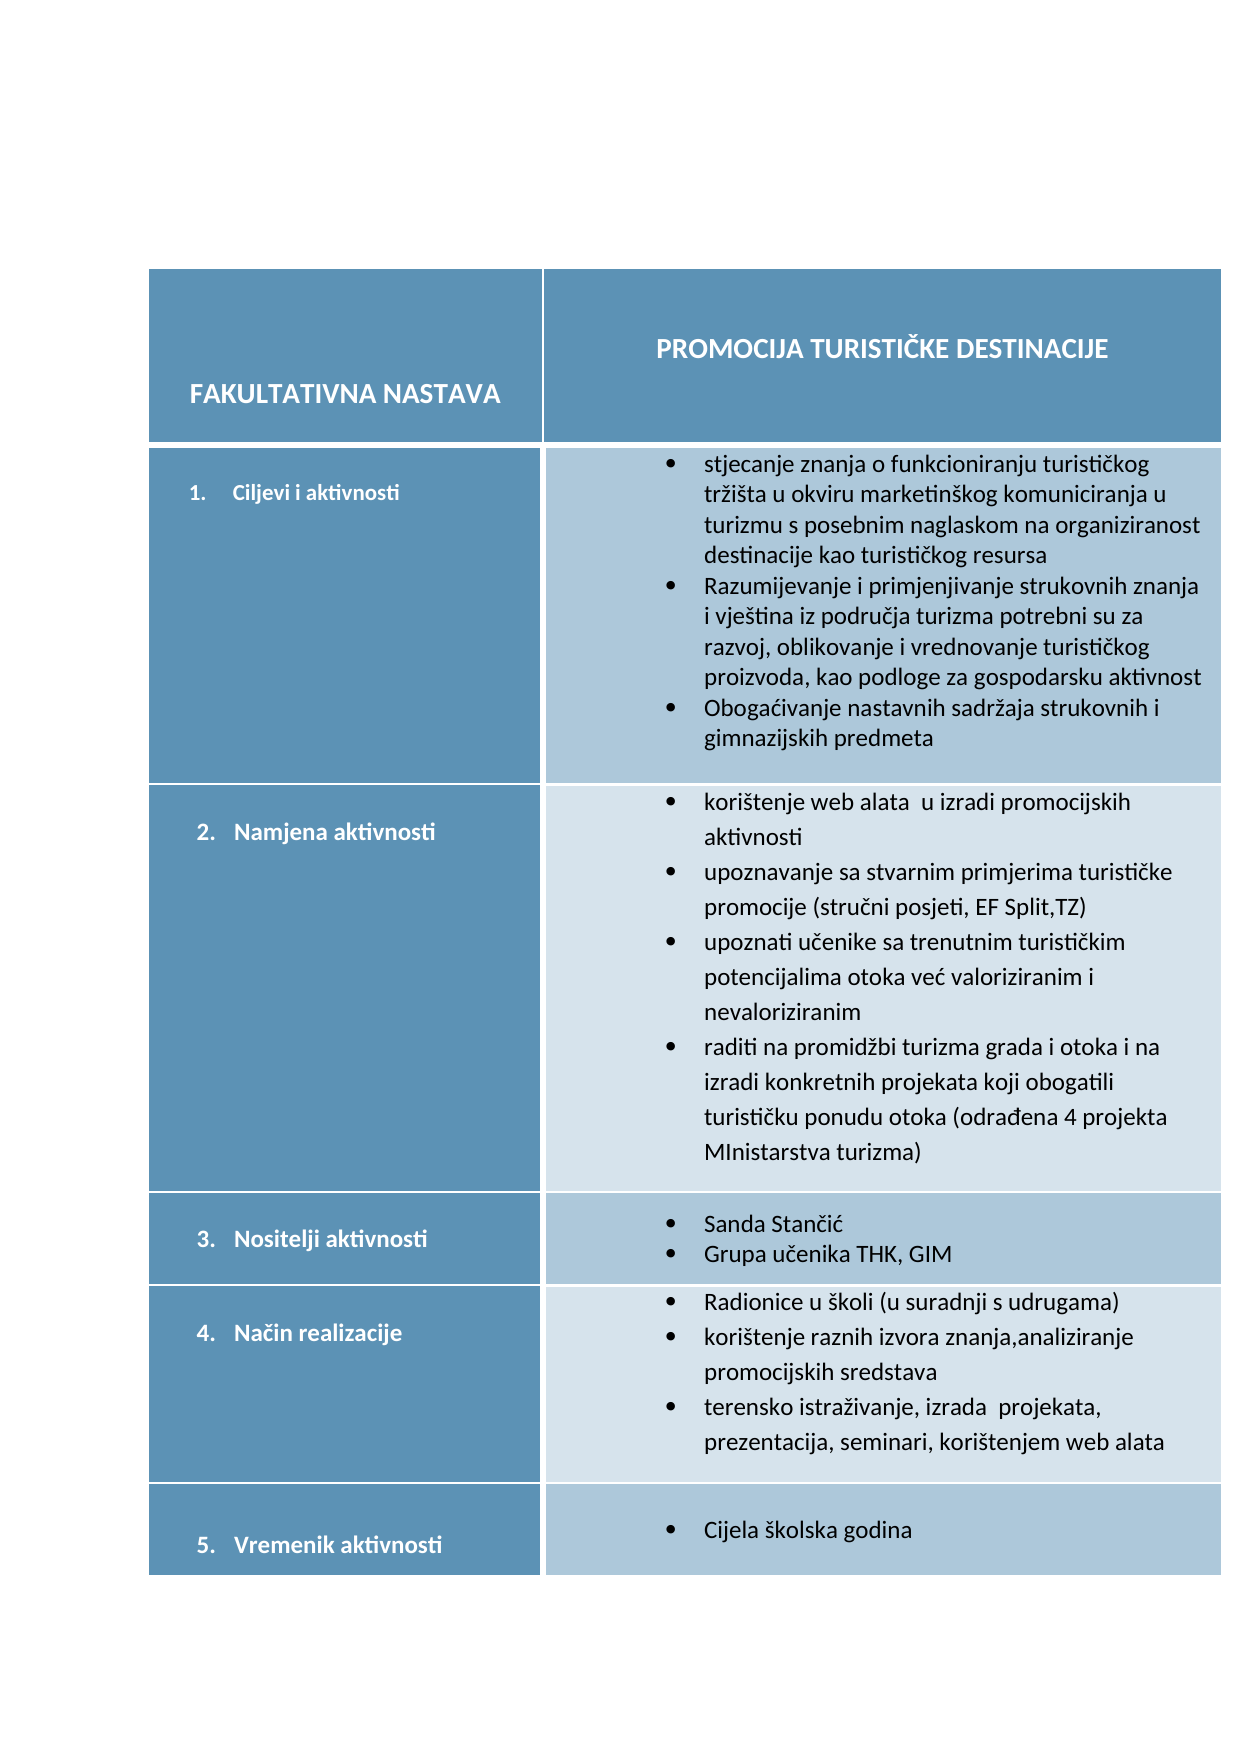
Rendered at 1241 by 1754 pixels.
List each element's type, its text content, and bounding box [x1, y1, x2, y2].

table_cell Sanda Stančić Grupa učenika THK, GIM [546, 1193, 1221, 1284]
table_cell Način realizacije [149, 1286, 540, 1482]
table_cell Nositelji aktivnosti [149, 1193, 540, 1284]
table_header PROMOCIJA TURISTIČKE DESTINACIJE [544, 269, 1221, 442]
table_header FAKULTATIVNA NASTAVA [149, 269, 542, 442]
table_cell Vremenik aktivnosti [149, 1484, 540, 1575]
table_cell Namjena aktivnosti [149, 785, 540, 1191]
table_cell korištenje web alata u izradi promocijskih aktivnosti upoznavanje sa stvarnim primjerima turističke promocije (stručni posjeti, EF Split,TZ) upoznati učenike sa trenutnim turističkim potencijalima otoka već valoriziranim i nevaloriziranim raditi na promidžbi turizma grada i otoka i na izradi konkretnih projekata koji obogatili turističku ponudu otoka (odrađena 4 projekta MInistarstva turizma) [546, 786, 1221, 1191]
table_cell Radionice u školi (u suradnji s udrugama) korištenje raznih izvora znanja,analiziranje promocijskih sredstava terensko istraživanje, izrada projekata, prezentacija, seminari, korištenjem web alata [546, 1287, 1221, 1482]
table_cell stjecanje znanja o funkcioniranju turističkog tržišta u okviru marketinškog komuniciranja u turizmu s posebnim naglaskom na organiziranost destinacije kao turističkog resursa Razumijevanje i primjenjivanje strukovnih znanja i vještina iz područja turizma potrebni su za razvoj, oblikovanje i vrednovanje turističkog proizvoda, kao podloge za gospodarsku aktivnost Obogaćivanje nastavnih sadržaja strukovnih i gimnazijskih predmeta [546, 448, 1221, 783]
table_cell Ciljevi i aktivnosti [149, 448, 540, 783]
table_cell Cijela školska godina [546, 1484, 1221, 1575]
